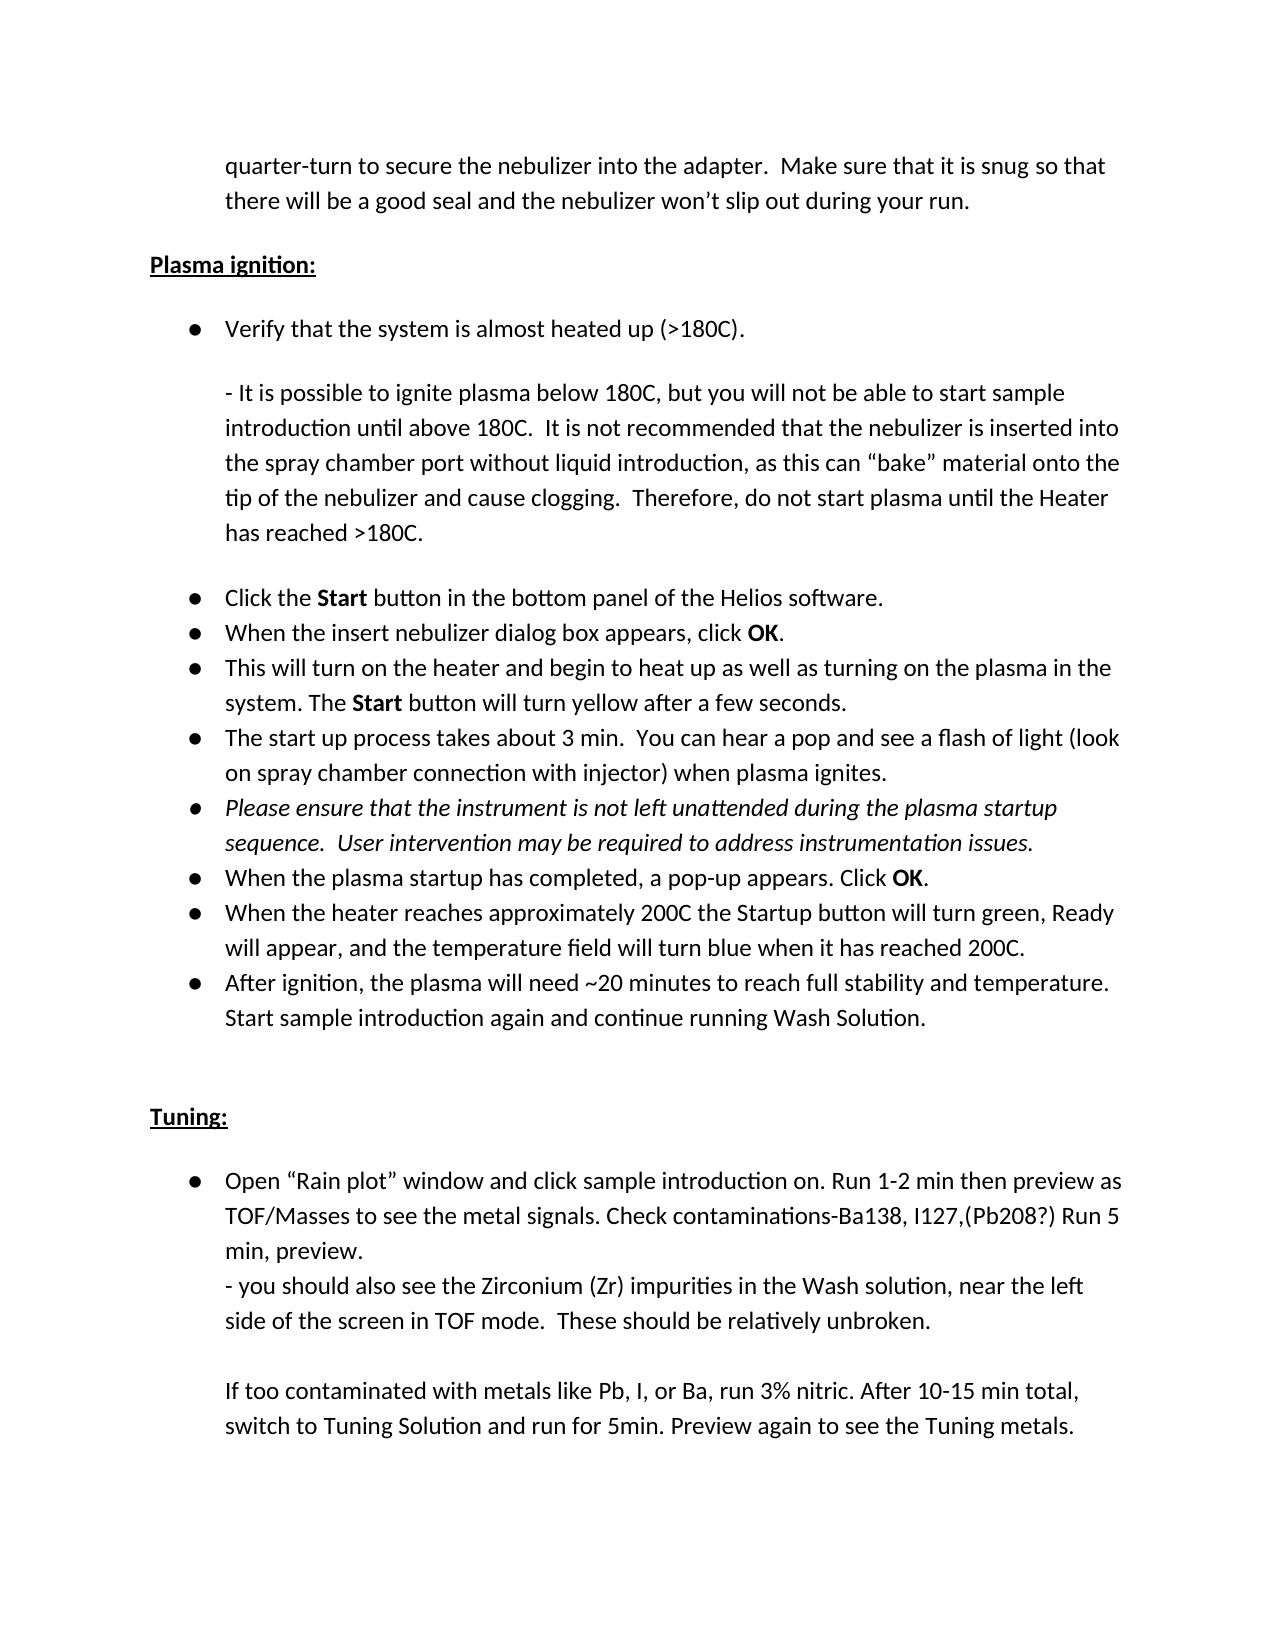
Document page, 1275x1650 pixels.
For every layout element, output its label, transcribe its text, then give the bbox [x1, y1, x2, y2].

list Please ensure that the instrument is not left unattended during the plasma startup sequence. User intervention may be required to address instrumentation issues. [187, 792, 1125, 857]
text Tuning: [150, 1066, 1125, 1131]
list When the heater reaches approximately 200C the Startup button will turn green, Ready will appear, and the temperature field will turn blue when it has reached 200C. [187, 897, 1125, 962]
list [187, 1165, 1125, 1441]
text - It is possible to ignite plasma below 180C, but you will not be able to start sample introduction until above 180C. It is not recommended that the nebulizer is inserted into the spray chamber port without liquid introduction, as this can “bake” material onto the tip of the nebulizer and cause clogging. Therefore, do not start plasma until the Heater has reached >180C. [225, 377, 1125, 548]
list When the plasma startup has completed, a pop-up appears. Click OK. [187, 862, 1125, 892]
list This will turn on the heater and begin to heat up as well as turning on the plasma in the system. The Start button will turn yellow after a few seconds. [187, 652, 1125, 717]
text Plasma ignition: [150, 249, 1125, 280]
list After ignition, the plasma will need ~20 minutes to reach full stability and temperature. Start sample introduction again and continue running Wash Solution. [187, 967, 1125, 1032]
list Click the Start button in the bottom panel of the Helios software. [187, 582, 1125, 612]
list When the insert nebulizer dialog box appears, click OK. [187, 617, 1125, 647]
list The start up process takes about 3 min. You can hear a pop and see a flash of light (look on spray chamber connection with injector) when plasma ignites. [187, 722, 1125, 787]
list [187, 150, 1125, 216]
list Verify that the system is almost heated up (>180C). [187, 313, 1125, 344]
